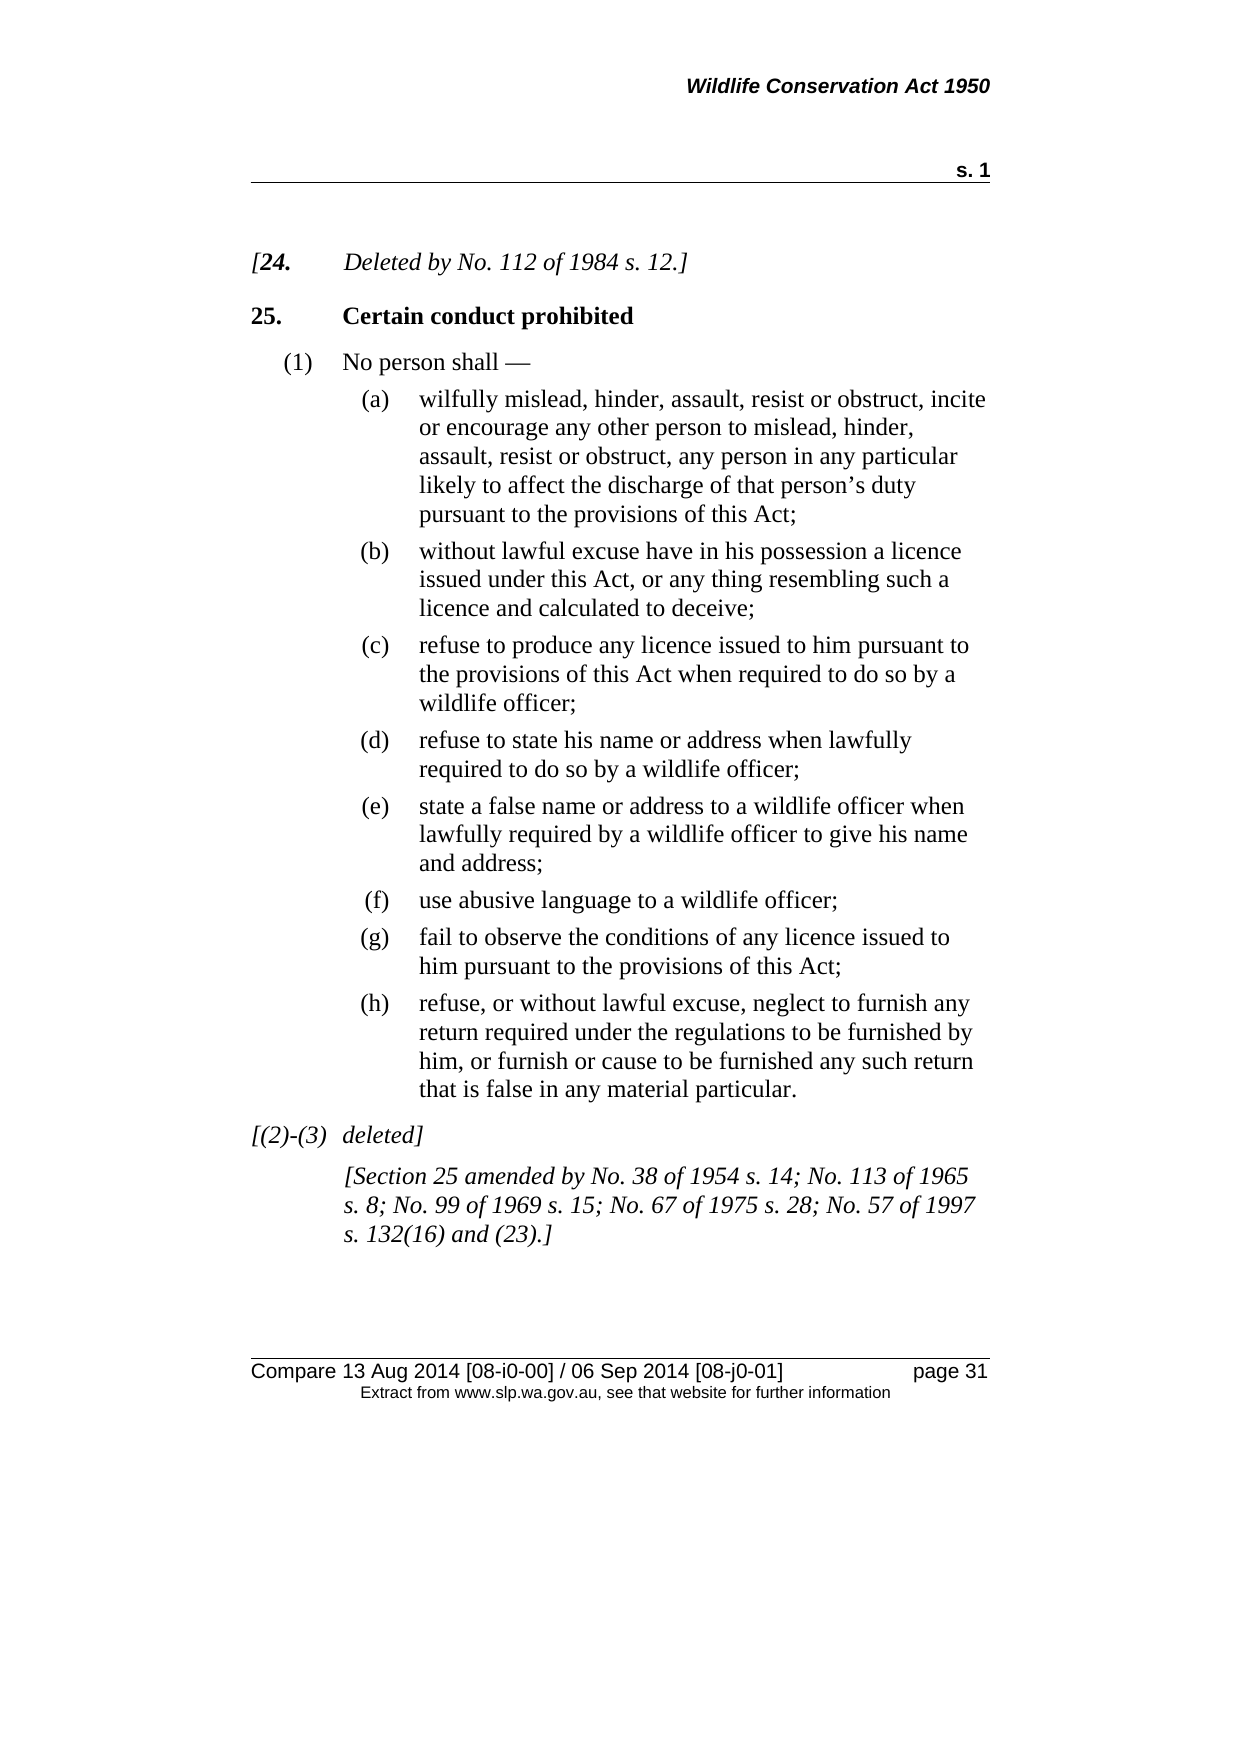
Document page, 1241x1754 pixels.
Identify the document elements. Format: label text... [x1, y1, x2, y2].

text (e) state a false name or address to a wildlife officer when lawfully required by a wildlife officer to give his name and address; [251, 791, 990, 877]
text [Section 25 amended by No. 38 of 1954 s. 14; No. 113 of 1965 s. 8; No. 99 of 1969 s. 15; No. 67 of 1975 s. 28; No. 57 of 1997 s. 132(16) and (23).] [251, 1161, 990, 1247]
text [24. Deleted by No. 112 of 1984 s. 12.] [251, 247, 990, 276]
text (d) refuse to state his name or address when lawfully required to do so by a wildlife officer; [251, 725, 990, 782]
text (1) No person shall — [251, 347, 990, 375]
text (b) without lawful excuse have in his possession a licence issued under this Act, or any thing resembling such a licence and calculated to deceive; [251, 536, 990, 622]
text (g) fail to observe the conditions of any licence issued to him pursuant to the provisions of this Act; [251, 922, 990, 980]
text (c) refuse to produce any licence issued to him pursuant to the provisions of this Act when required to do so by a wildlife officer; [251, 630, 990, 717]
text [(2)-(3) deleted] [251, 1120, 990, 1149]
text (h) refuse, or without lawful excuse, neglect to furnish any return required under the regulations to be furnished by him, or furnish or cause to be furnished any such return that is false in any material particular. [251, 988, 990, 1103]
subtitle 25. Certain conduct prohibited [251, 301, 990, 330]
text (a) wilfully mislead, hinder, assault, resist or obstruct, incite or encourage any other person to mislead, hinder, assault, resist or obstruct, any person in any particular likely to affect the discharge of that person’s duty pursuant to the provisions of this Act; [251, 384, 990, 527]
text (f) use abusive language to a wildlife officer; [251, 885, 990, 914]
